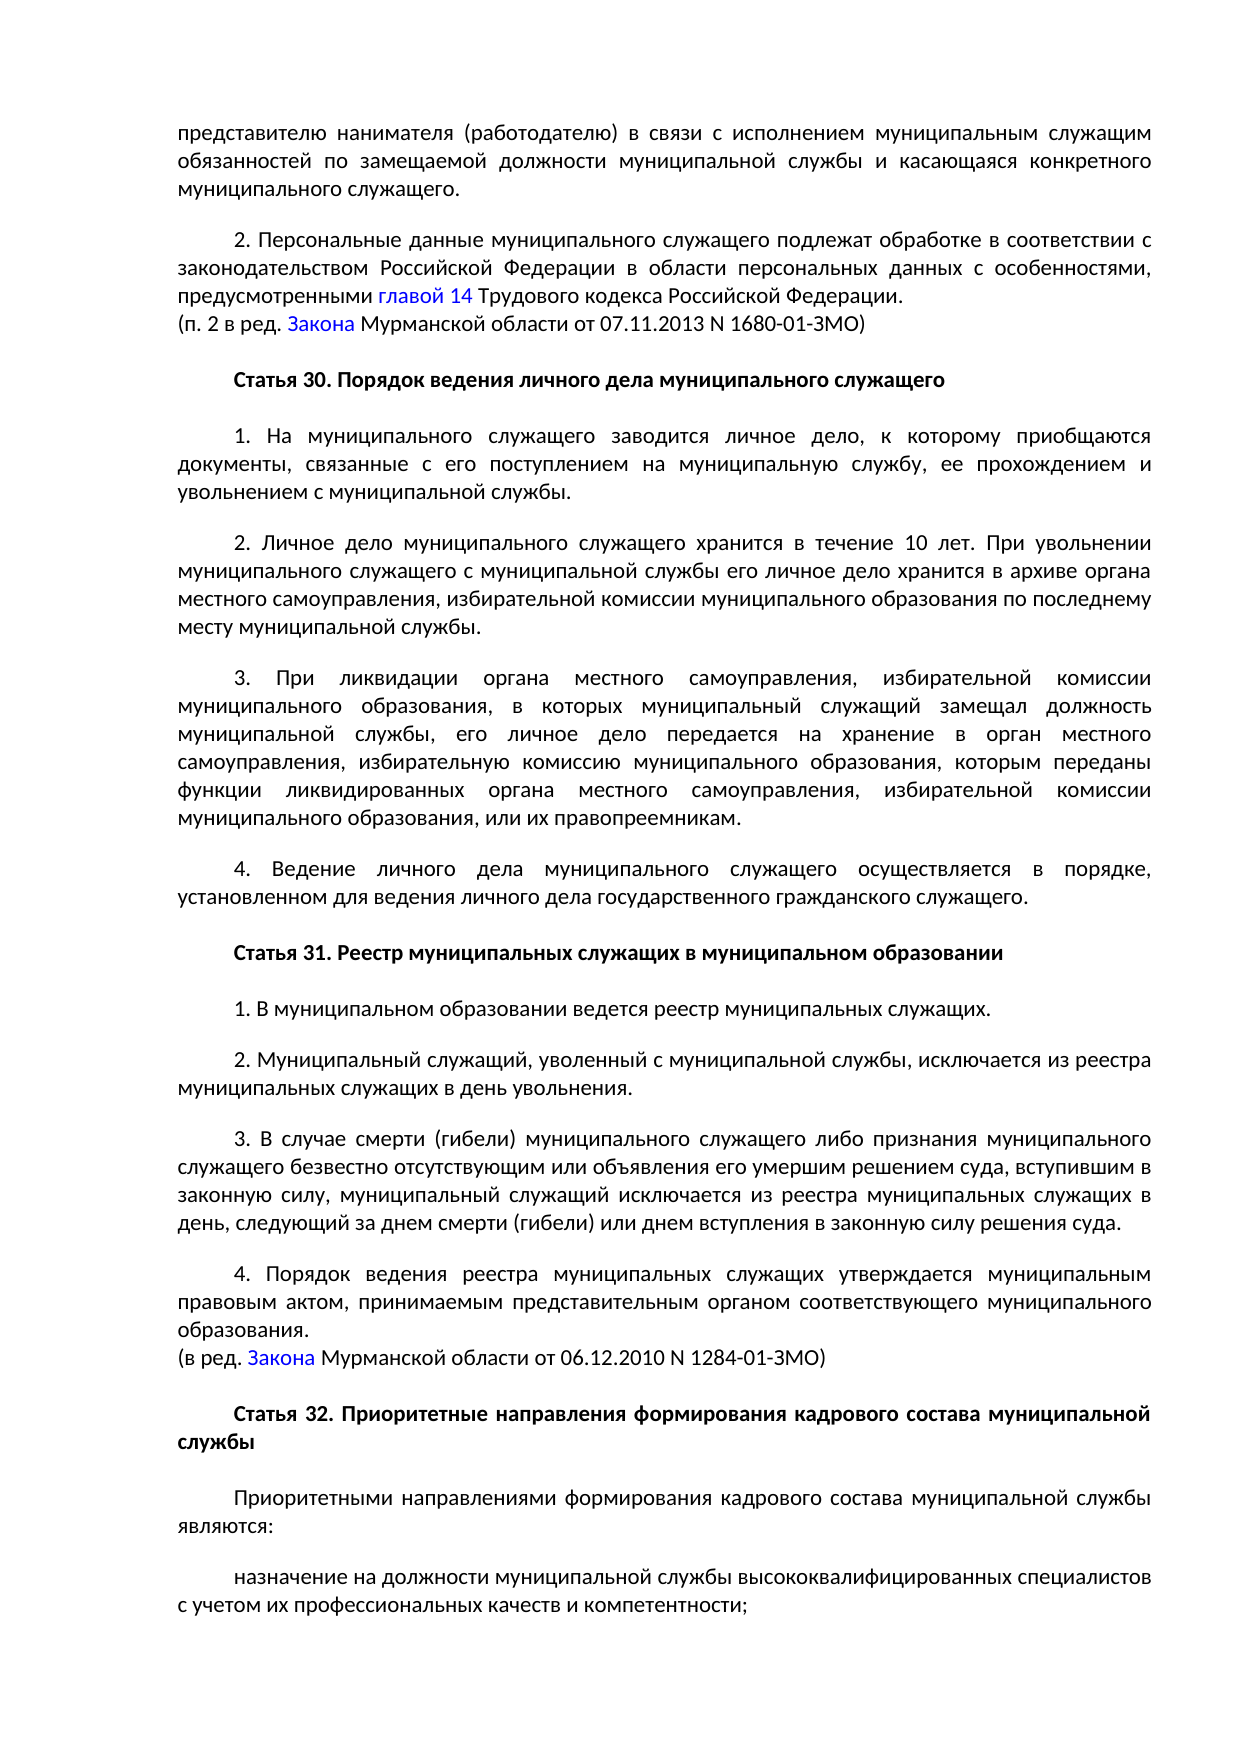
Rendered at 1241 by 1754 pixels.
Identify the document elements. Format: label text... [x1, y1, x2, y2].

text (в ред. Закона Мурманской области от 06.12.2010 N 1284-01-ЗМО) [177, 1343, 1152, 1371]
text Приоритетными направлениями формирования кадрового состава муниципальной службы являются: [177, 1483, 1152, 1539]
text 2. Личное дело муниципального служащего хранится в течение 10 лет. При увольнении муниципального служащего с муниципальной службы его личное дело хранится в архиве органа местного самоуправления, избирательной комиссии муниципального образования по последнему месту муниципальной службы. [177, 528, 1152, 640]
text 3. В случае смерти (гибели) муниципального служащего либо признания муниципального служащего безвестно отсутствующим или объявления его умершим решением суда, вступившим в законную силу, муниципальный служащий исключается из реестра муниципальных служащих в день, следующий за днем смерти (гибели) или днем вступления в законную силу решения суда. [177, 1124, 1152, 1236]
text 4. Ведение личного дела муниципального служащего осуществляется в порядке, установленном для ведения личного дела государственного гражданского служащего. [177, 854, 1152, 910]
text 3. При ликвидации органа местного самоуправления, избирательной комиссии муниципального образования, в которых муниципальный служащий замещал должность муниципальной службы, его личное дело передается на хранение в орган местного самоуправления, избирательную комиссию муниципального образования, которым переданы функции ликвидированных органа местного самоуправления, избирательной комиссии муниципального образования, или их правопреемникам. [177, 663, 1152, 831]
title Статья 32. Приоритетные направления формирования кадрового состава муниципальной службы [177, 1399, 1152, 1455]
text назначение на должности муниципальной службы высококвалифицированных специалистов с учетом их профессиональных качеств и компетентности; [177, 1562, 1152, 1618]
text 4. Порядок ведения реестра муниципальных служащих утверждается муниципальным правовым актом, принимаемым представительным органом соответствующего муниципального образования. [177, 1259, 1152, 1343]
text 1. На муниципального служащего заводится личное дело, к которому приобщаются документы, связанные с его поступлением на муниципальную службу, ее прохождением и увольнением с муниципальной службы. [177, 421, 1152, 505]
text 2. Муниципальный служащий, уволенный с муниципальной службы, исключается из реестра муниципальных служащих в день увольнения. [177, 1045, 1152, 1101]
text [177, 118, 1152, 202]
text (п. 2 в ред. Закона Мурманской области от 07.11.2013 N 1680-01-ЗМО) [177, 309, 1152, 337]
text 1. В муниципальном образовании ведется реестр муниципальных служащих. [177, 994, 1152, 1022]
text 2. Персональные данные муниципального служащего подлежат обработке в соответствии с законодательством Российской Федерации в области персональных данных с особенностями, предусмотренными главой 14 Трудового кодекса Российской Федерации. [177, 225, 1152, 309]
title Статья 31. Реестр муниципальных служащих в муниципальном образовании [177, 938, 1152, 966]
title Статья 30. Порядок ведения личного дела муниципального служащего [177, 365, 1152, 393]
